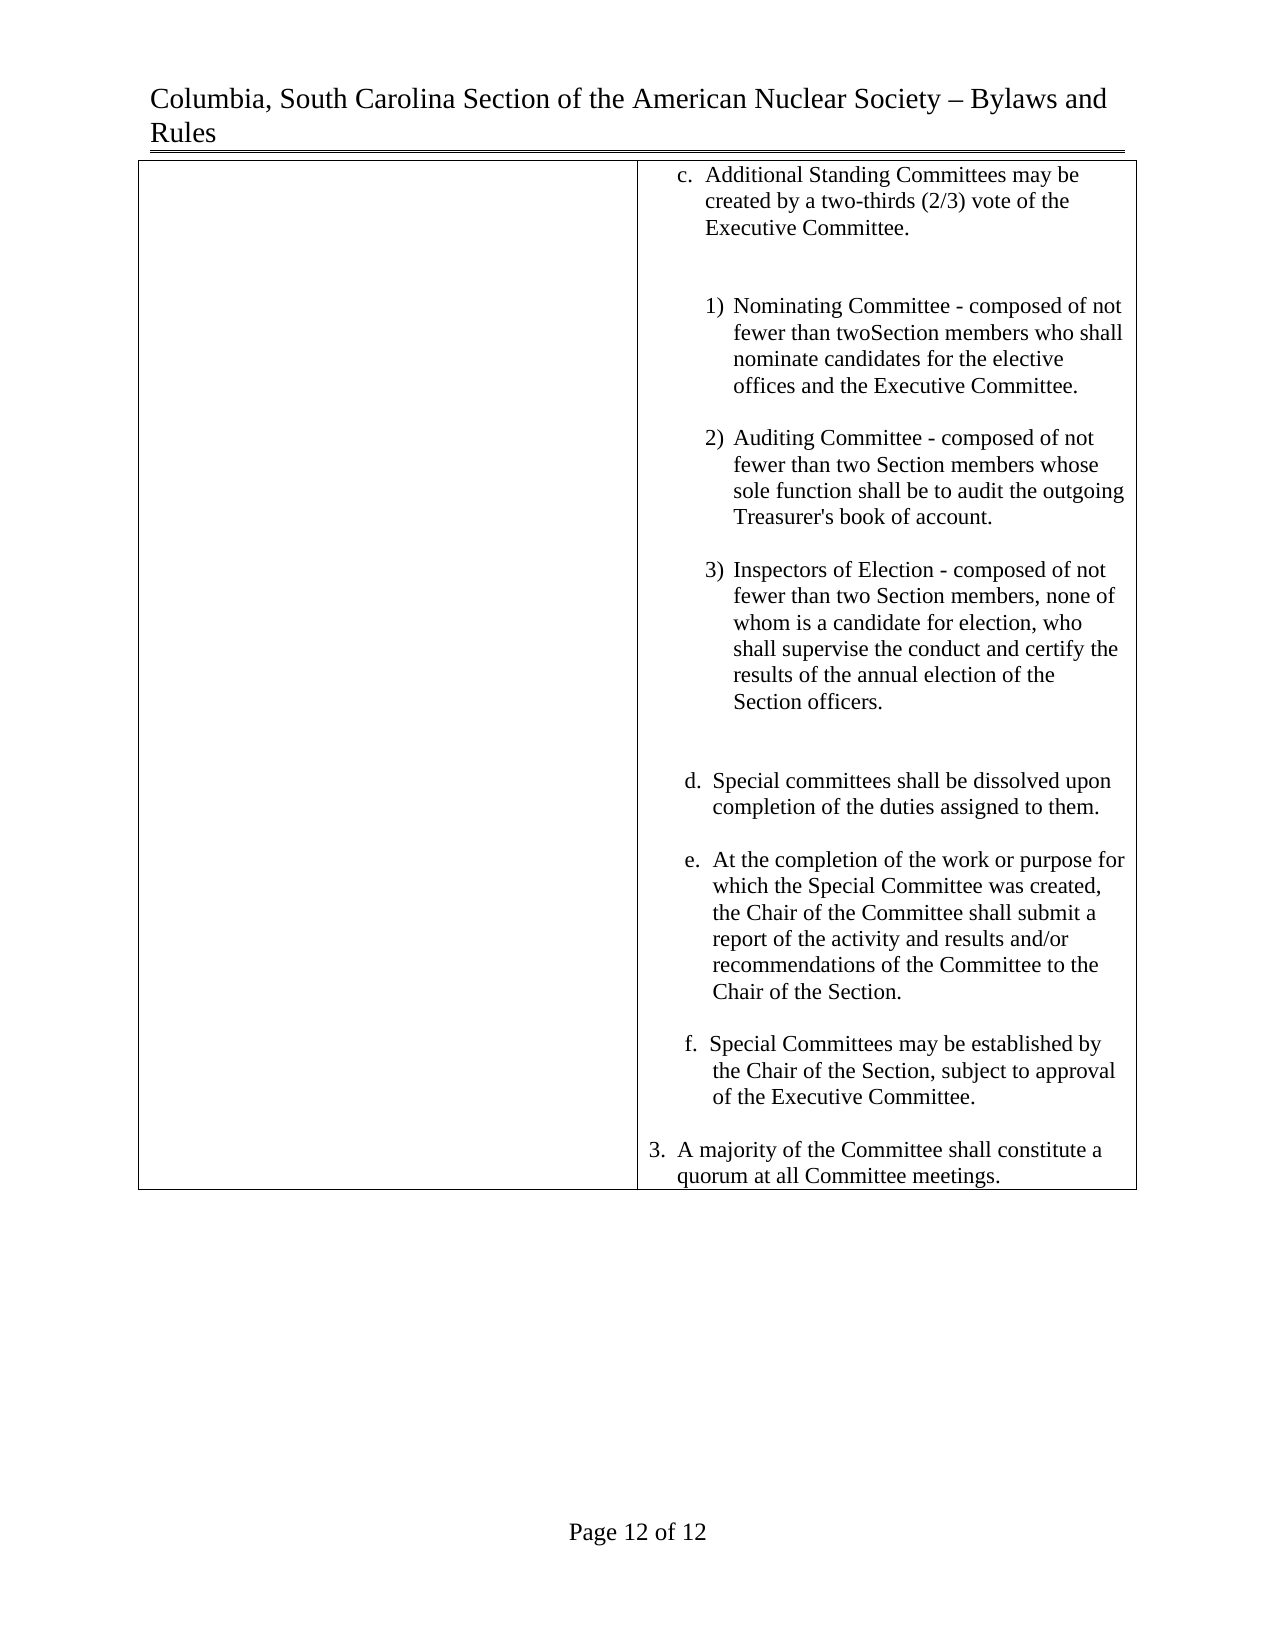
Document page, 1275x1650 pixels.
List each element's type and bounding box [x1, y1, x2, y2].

table_cell [139, 161, 637, 1189]
table_cell [638, 161, 1136, 1189]
